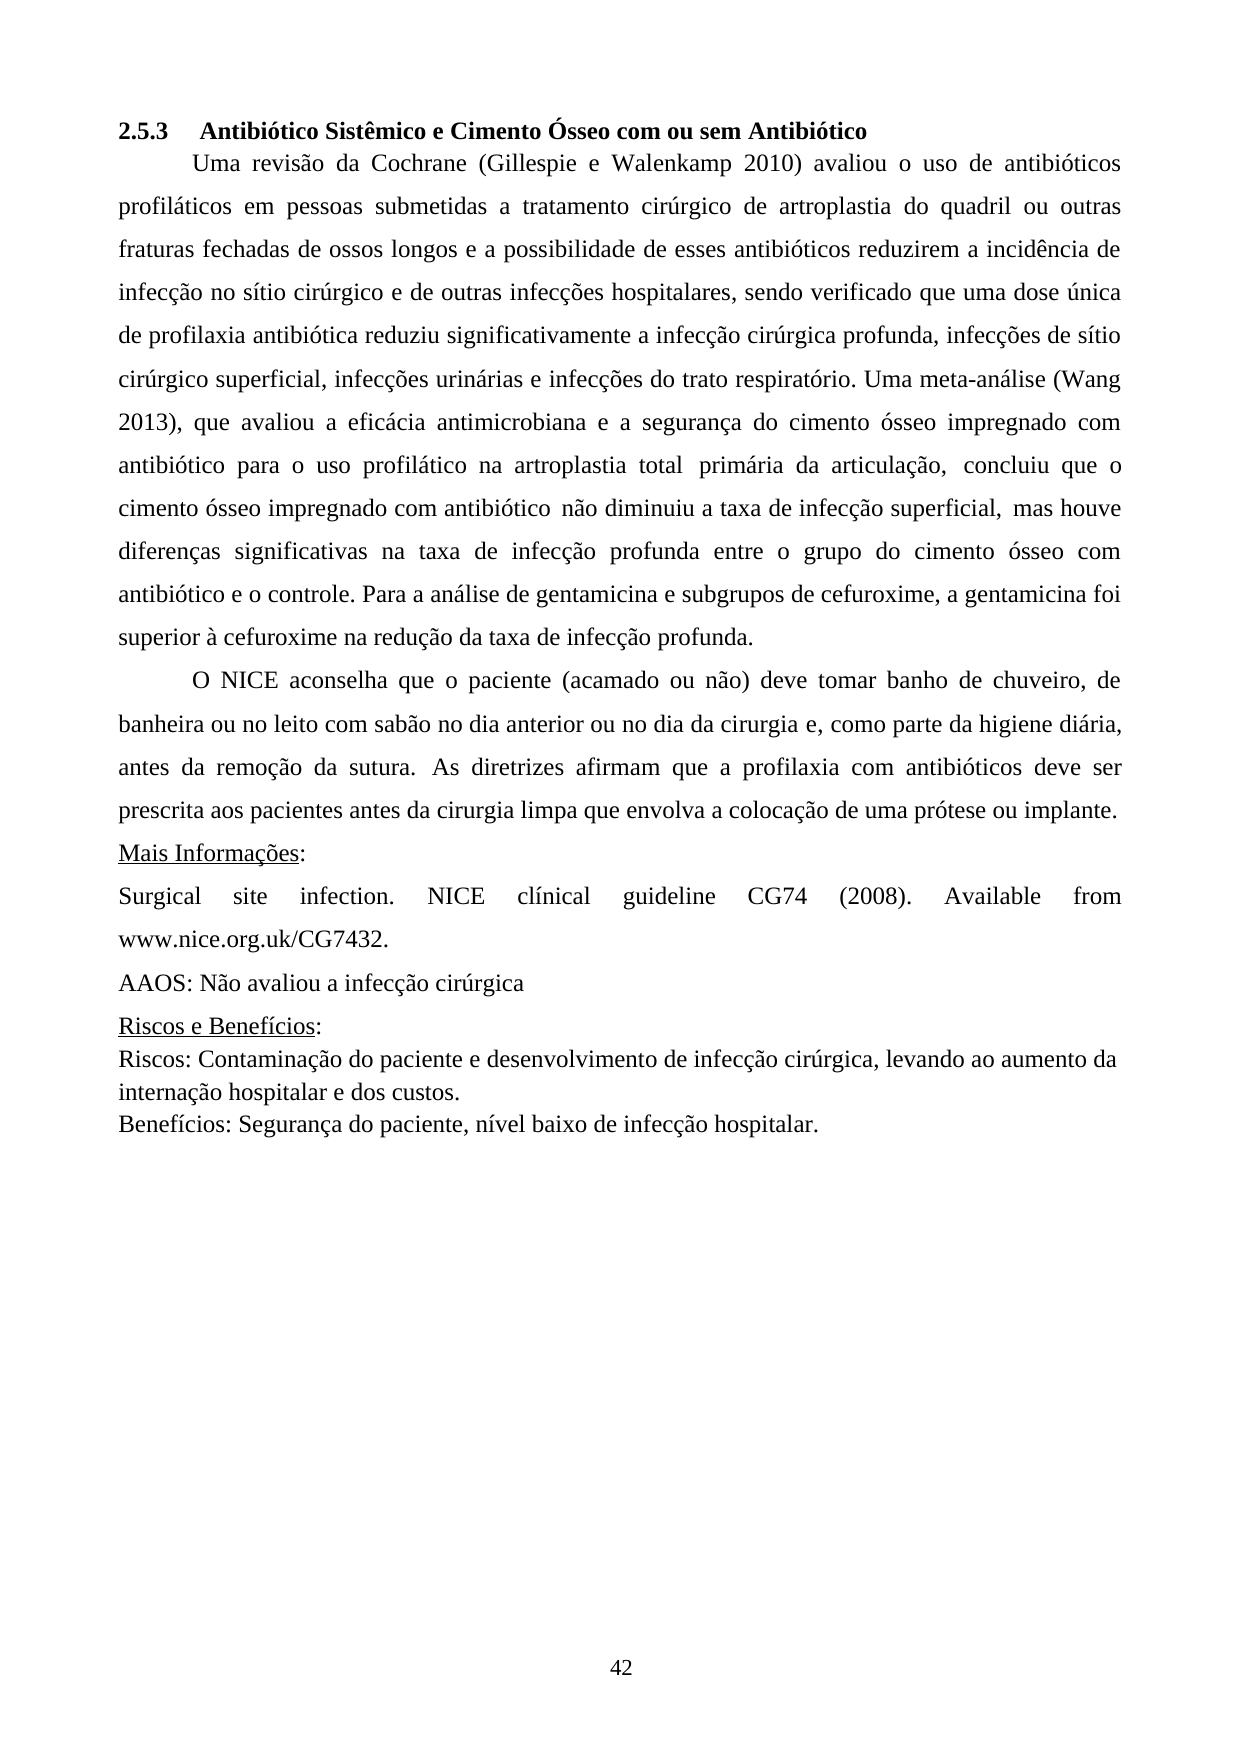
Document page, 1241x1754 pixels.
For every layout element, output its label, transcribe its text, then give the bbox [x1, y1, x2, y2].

text Riscos: Contaminação do paciente e desenvolvimento de infecção cirúrgica, levando ao aumento da internação hospitalar e dos custos. [118, 1044, 1165, 1105]
text Benefícios: Segurança do paciente, nível baixo de infecção hospitalar. [118, 1110, 1165, 1138]
text AAOS: Não avaliou a infecção cirúrgica [118, 968, 1165, 996]
text Riscos e Benefícios: [118, 1011, 1165, 1039]
text Uma revisão da Cochrane (Gillespie e Walenkamp 2010) avaliou o uso de antibióticos profiláticos em pessoas submetidas a tratamento cirúrgico de artroplastia do quadril ou outras fraturas fechadas de ossos longos e a possibilidade de esses antibióticos reduzirem a incidência de infecção no sítio cirúrgico e de outras infecções hospitalares, sendo verificado que uma dose única de profilaxia antibiótica reduziu significativamente a infecção cirúrgica profunda, infecções de sítio cirúrgico superficial, infecções urinárias e infecções do trato respiratório. Uma meta-análise (Wang 2013), que avaliou a eficácia antimicrobiana e a segurança do cimento ósseo impregnado com antibiótico para o uso profilático na artroplastia total primária da articulação, concluiu que o cimento ósseo impregnado com antibiótico não diminuiu a taxa de infecção superficial, mas houve diferenças significativas na taxa de infecção profunda entre o grupo do cimento ósseo com antibiótico e o controle. Para a análise de gentamicina e subgrupos de cefuroxime, a gentamicina foi superior à cefuroxime na redução da taxa de infecção profunda. [118, 148, 1122, 651]
subtitle Antibiótico Sistêmico e Cimento Ósseo com ou sem Antibiótico [118, 116, 1165, 145]
text O NICE aconselha que o paciente (acamado ou não) deve tomar banho de chuveiro, de banheira ou no leito com sabão no dia anterior ou no dia da cirurgia e, como parte da higiene diária, antes da remoção da sutura. As diretrizes afirmam que a profilaxia com antibióticos deve ser prescrita aos pacientes antes da cirurgia limpa que envolva a colocação de uma prótese ou implante. [118, 666, 1122, 824]
text Mais Informações: [118, 838, 1165, 867]
text Surgical site infection. NICE clínical guideline CG74 (2008). Available from www.nice.org.uk/CG7432. [118, 881, 1122, 953]
